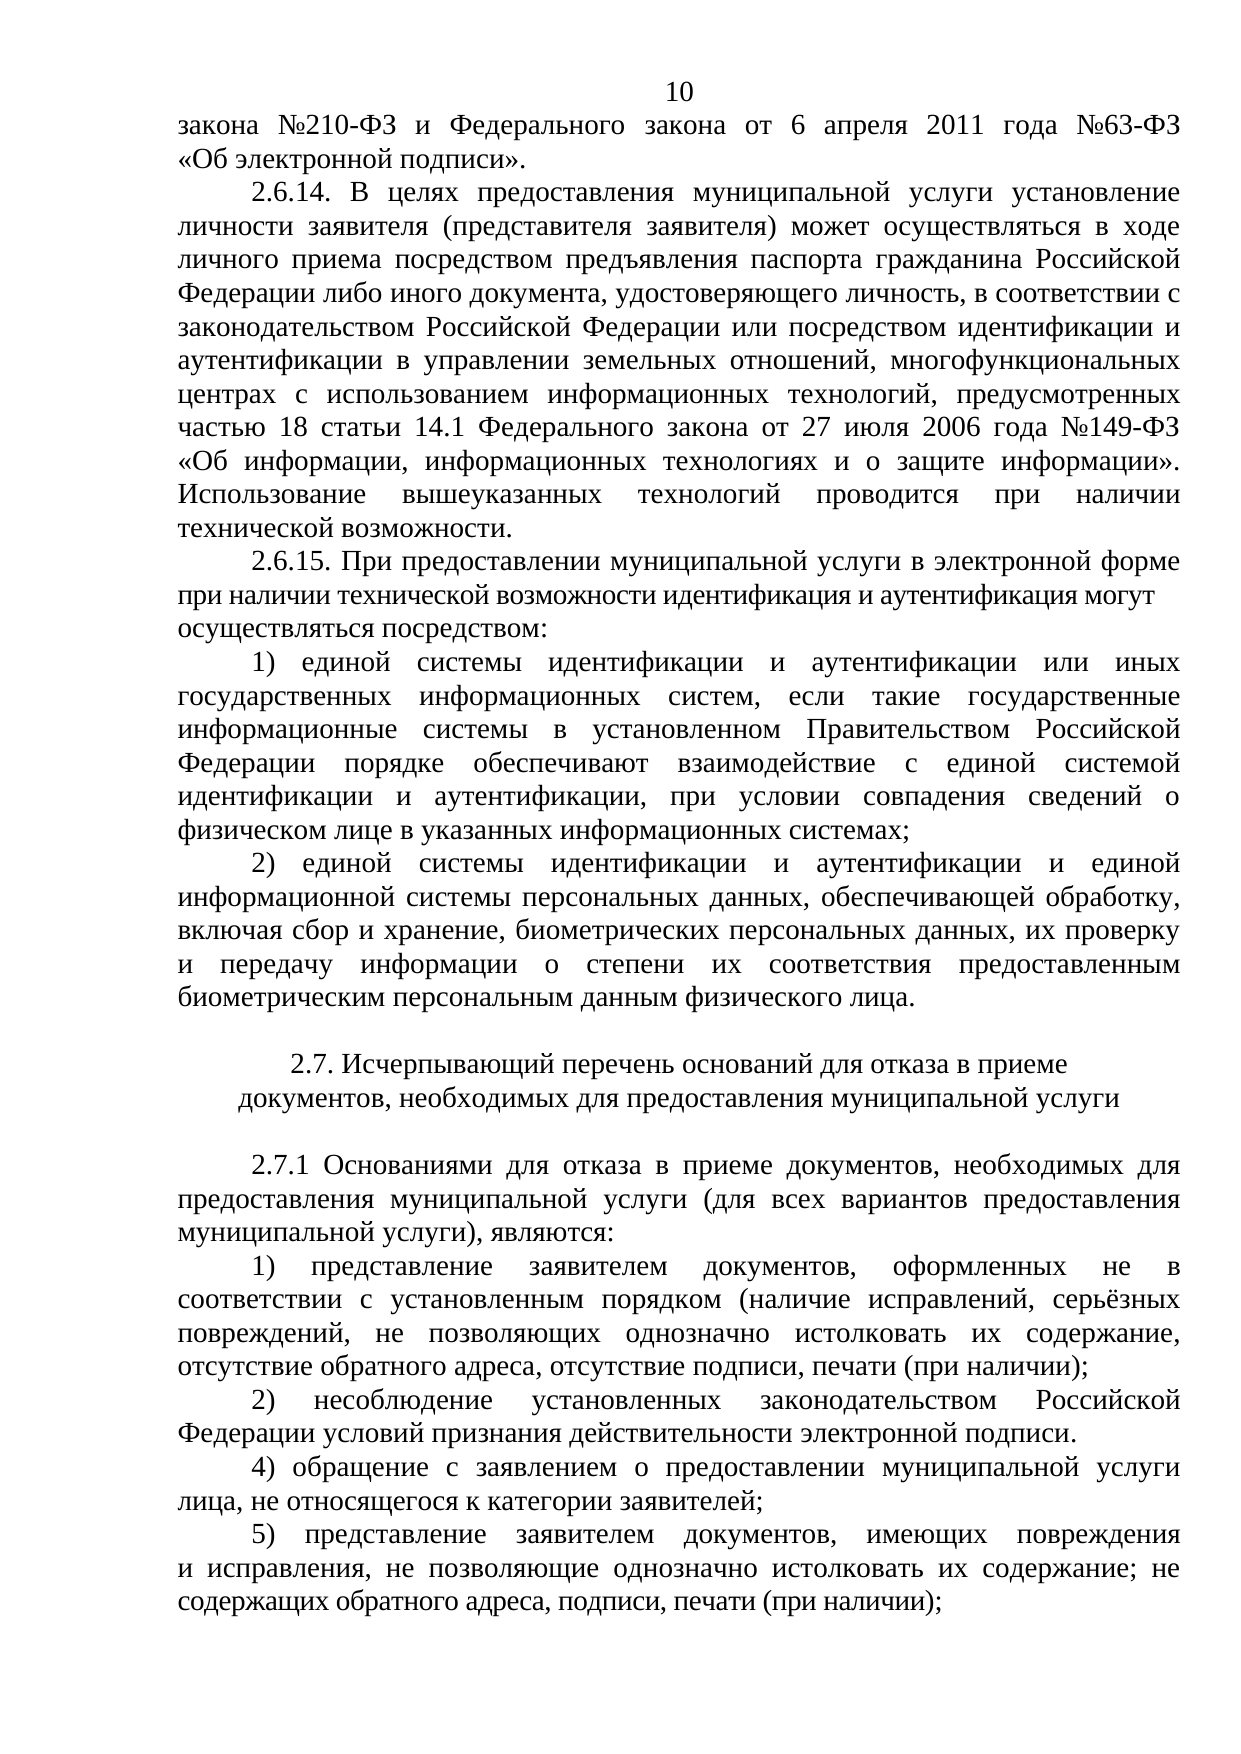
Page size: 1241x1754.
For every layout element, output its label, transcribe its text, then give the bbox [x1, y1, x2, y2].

text 5) представление заявителем документов, имеющих повреждения и исправления, не позволяющие однозначно истолковать их содержание; не содержащих обратного адреса, подписи, печати (при наличии); [177, 1516, 1181, 1617]
text 4) обращение с заявлением о предоставлении муниципальной услуги лица, не относящегося к категории заявителей; [177, 1449, 1181, 1516]
text документов, необходимых для предоставления муниципальной услуги [177, 1080, 1181, 1114]
text 1) представление заявителем документов, оформленных не в соответствии с установленным порядком (наличие исправлений, серьёзных повреждений, не позволяющих однозначно истолковать их содержание, отсутствие обратного адреса, отсутствие подписи, печати (при наличии); [177, 1248, 1181, 1382]
text 2.6.14. В целях предоставления муниципальной услуги установление личности заявителя (представителя заявителя) может осуществляться в ходе личного приема посредством предъявления паспорта гражданина Российской Федерации либо иного документа, удостоверяющего личность, в соответствии с законодательством Российской Федерации или посредством идентификации и аутентификации в управлении земельных отношений, многофункциональных центрах с использованием информационных технологий, предусмотренных частью 18 статьи 14.1 Федерального закона от 27 июля 2006 года №149-ФЗ «Об информации, информационных технологиях и о защите информации». Использование вышеуказанных технологий проводится при наличии технической возможности. [177, 174, 1181, 543]
text 1) единой системы идентификации и аутентификации или иных государственных информационных систем, если такие государственные информационные системы в установленном Правительством Российской Федерации порядке обеспечивают взаимодействие с единой системой идентификации и аутентификации, при условии совпадения сведений о физическом лице в указанных информационных системах; [177, 644, 1181, 845]
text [177, 107, 1181, 174]
text 2.6.15. При предоставлении муниципальной услуги в электронной форме при наличии технической возможности идентификация и аутентификация могут [177, 543, 1181, 611]
text 2.7. Исчерпывающий перечень оснований для отказа в приеме [177, 1047, 1181, 1080]
text осуществляться посредством: [177, 611, 1181, 644]
text 2) единой системы идентификации и аутентификации и единой информационной системы персональных данных, обеспечивающей обработку, включая сбор и хранение, биометрических персональных данных, их проверку и передачу информации о степени их соответствия предоставленным биометрическим персональным данным физического лица. [177, 845, 1181, 1013]
text 2) несоблюдение установленных законодательством Российской Федерации условий признания действительности электронной подписи. [177, 1382, 1181, 1449]
text 2.7.1 Основаниями для отказа в приеме документов, необходимых для предоставления муниципальной услуги (для всех вариантов предоставления муниципальной услуги), являются: [177, 1147, 1181, 1248]
